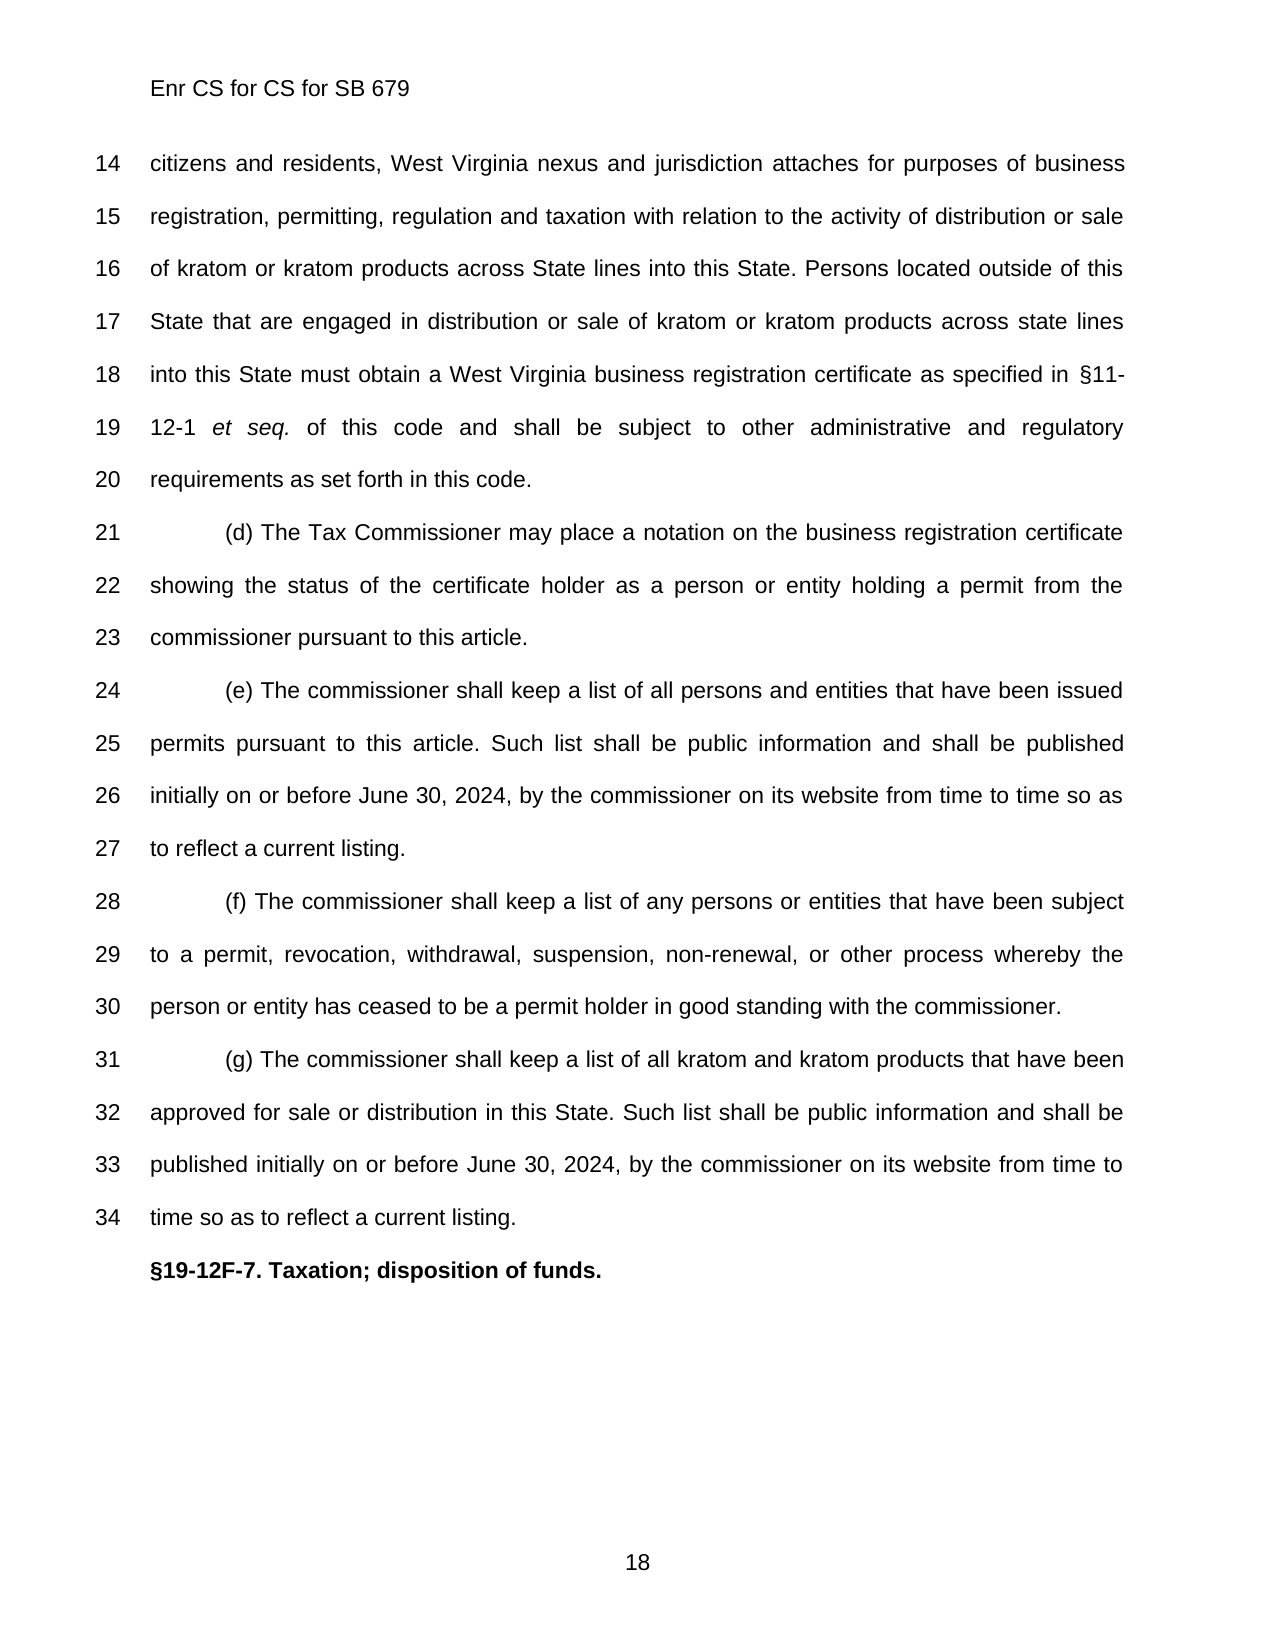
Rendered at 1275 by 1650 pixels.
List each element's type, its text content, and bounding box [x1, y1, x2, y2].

text (f) The commissioner shall keep a list of any persons or entities that have been subject to a permit, revocation, withdrawal, suspension, non-renewal, or other process whereby the person or entity has ceased to be a permit holder in good standing with the commissioner. [150, 888, 1125, 1020]
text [150, 150, 1125, 493]
text (g) The commissioner shall keep a list of all kratom and kratom products that have been approved for sale or distribution in this State. Such list shall be public information and shall be published initially on or before June 30, 2024, by the commissioner on its website from time to time so as to reflect a current listing. [150, 1046, 1125, 1231]
text (e) The commissioner shall keep a list of all persons and entities that have been issued permits pursuant to this article. Such list shall be public information and shall be published initially on or before June 30, 2024, by the commissioner on its website from time to time so as to reflect a current listing. [150, 677, 1125, 862]
subtitle §19-12F-7. Taxation; disposition of funds. [150, 1257, 1125, 1283]
text (d) The Tax Commissioner may place a notation on the business registration certificate showing the status of the certificate holder as a person or entity holding a permit from the commissioner pursuant to this article. [150, 519, 1125, 651]
